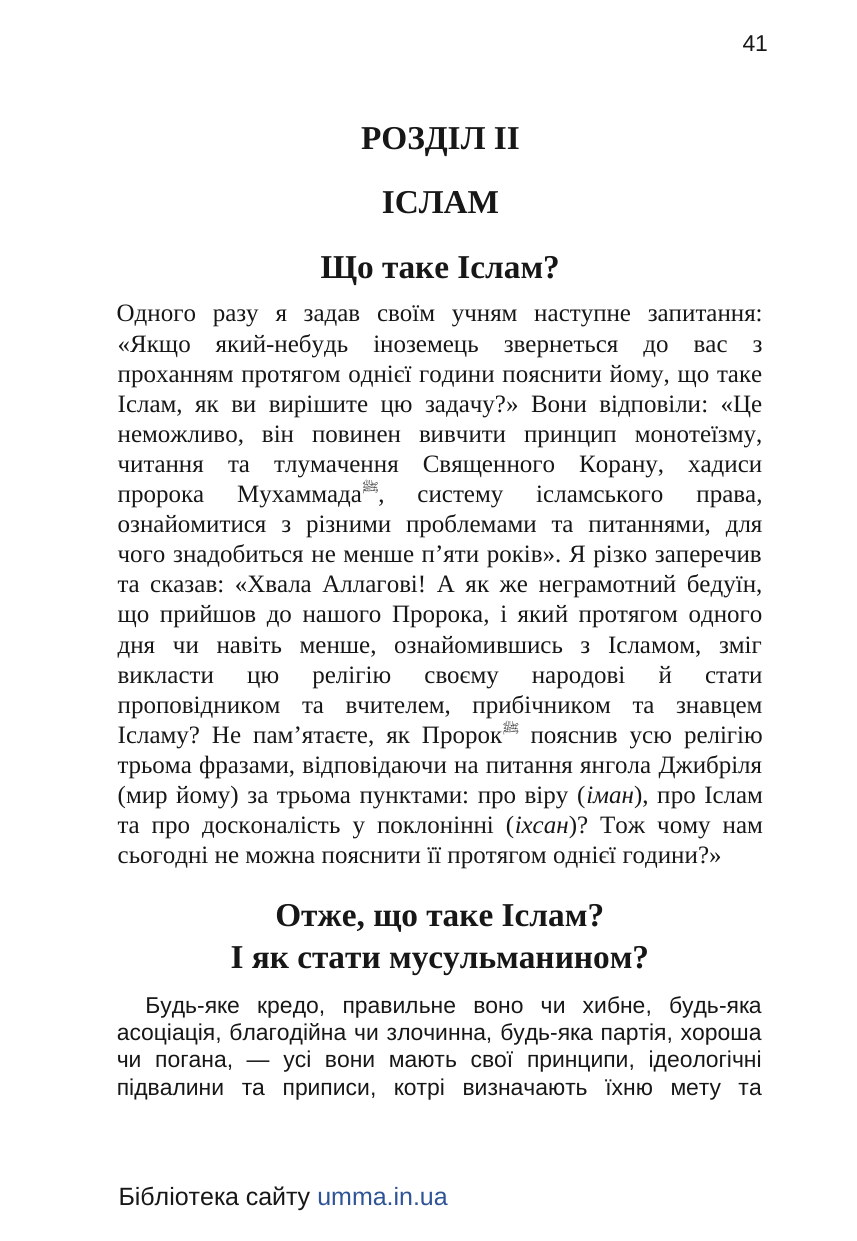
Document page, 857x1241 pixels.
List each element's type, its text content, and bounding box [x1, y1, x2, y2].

text Одного разу я задав своїм учням наступне запитання: «Якщо який-небудь іноземець звернеться до вас з проханням протягом однієї години пояснити йому, що таке Іслам, як ви вирішите цю задачу?» Вони відповіли: «Це неможливо, він повинен вивчити принцип монотеїзму, читання та тлумачення Священного Корану, хадиси пророка Мухаммадаﷺ, систему ісламського права, ознайомитися з різними проблемами та питаннями, для чого знадобиться не менше п’яти років». Я різко заперечив та сказав: «Хвала Аллагові! А як же неграмотний бедуїн, що прийшов до нашого Пророка, і який протягом одного дня чи навіть менше, ознайомившись з Ісламом, зміг викласти цю релігію своєму народові й стати проповідником та вчителем, прибічником та знавцем Ісламу? Не пам’ятаєте, як Пророкﷺ пояснив усю релігію трьома фразами, відповідаючи на питання янгола Джибріля (мир йому) за трьома пунктами: про віру (іман), про Іслам та про досконалість у поклонінні (іхсан)? Тож чому нам сьогодні не можна пояснити її протягом однієї години?» [116, 298, 763, 869]
text І як стати мусульманином? [118, 938, 761, 976]
text РОЗДІЛ ІІ [118, 118, 762, 156]
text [117, 992, 762, 1100]
text Що таке Іслам? [118, 247, 762, 285]
text Отже, що таке Іслам? [118, 896, 761, 934]
text ІСЛАМ [118, 183, 762, 221]
